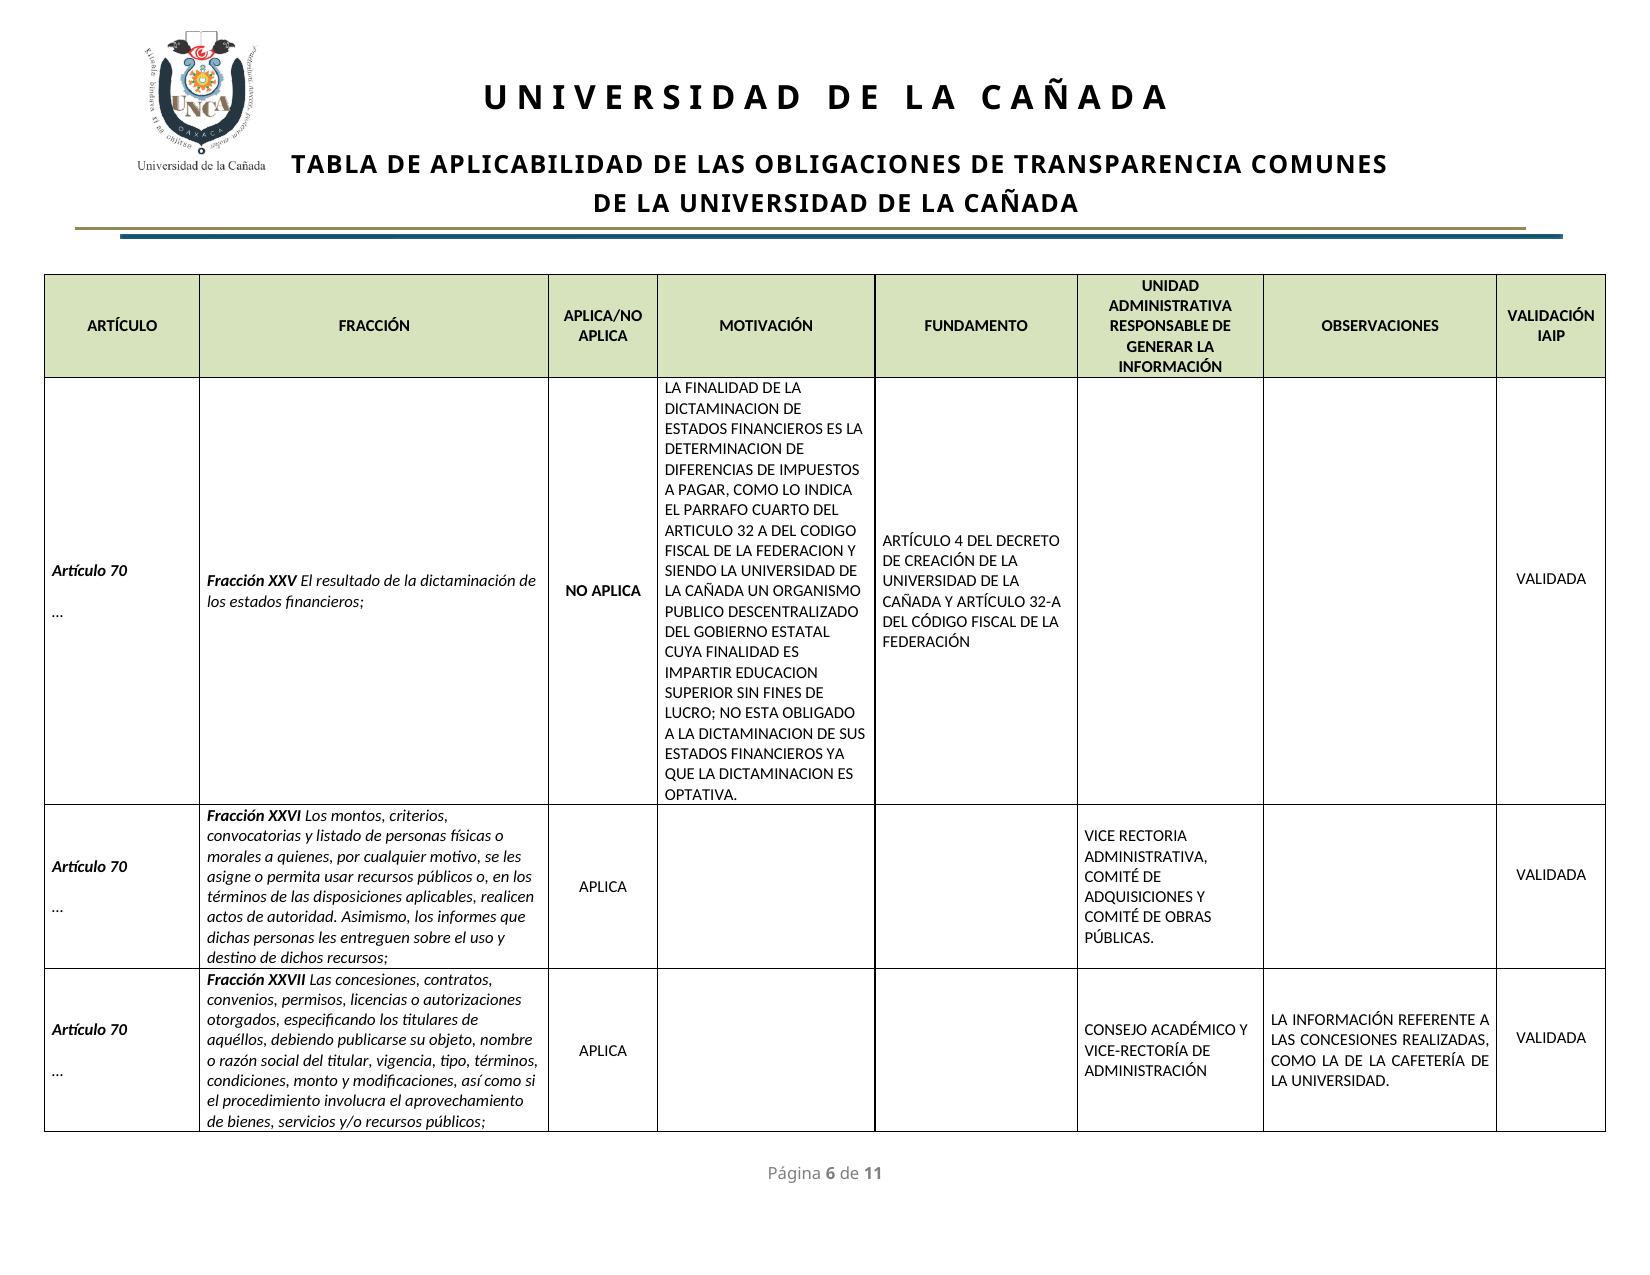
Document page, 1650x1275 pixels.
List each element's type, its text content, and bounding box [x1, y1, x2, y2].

table_cell APLICA [549, 805, 657, 968]
table_cell [1264, 805, 1496, 968]
table_cell Fracción XXV El resultado de la dictaminación de los estados financieros; [200, 378, 548, 804]
picture [120, 234, 1563, 239]
table_cell APLICA [549, 969, 657, 1131]
table_cell Artículo 70 … [45, 969, 199, 1131]
picture [135, 31, 271, 175]
table_cell LA FINALIDAD DE LA DICTAMINACION DE ESTADOS FINANCIEROS ES LA DETERMINACION DE DIFERENCIAS DE IMPUESTOS A PAGAR, COMO LO INDICA EL PARRAFO CUARTO DEL ARTICULO 32 A DEL CODIGO FISCAL DE LA FEDERACION Y SIENDO LA UNIVERSIDAD DE LA CAÑADA UN ORGANISMO PUBLICO DESCENTRALIZADO DEL GOBIERNO ESTATAL CUYA FINALIDAD ES IMPARTIR EDUCACION SUPERIOR SIN FINES DE LUCRO; NO ESTA OBLIGADO A LA DICTAMINACION DE SUS ESTADOS FINANCIEROS YA QUE LA DICTAMINACION ES OPTATIVA. [658, 378, 874, 804]
table_header FRACCIÓN [200, 275, 548, 377]
table_cell [876, 969, 1077, 1131]
table_cell VALIDADA [1497, 378, 1605, 804]
table_cell VALIDADA [1497, 969, 1605, 1131]
table_header FUNDAMENTO [876, 275, 1077, 377]
table_cell Fracción XXVII Las concesiones, contratos, convenios, permisos, licencias o autorizaciones otorgados, especificando los titulares de aquéllos, debiendo publicarse su objeto, nombre o razón social del titular, vigencia, tipo, términos, condiciones, monto y modificaciones, así como si el procedimiento involucra el aprovechamiento de bienes, servicios y/o recursos públicos; [200, 969, 548, 1131]
table_header UNIDAD ADMINISTRATIVA RESPONSABLE DE GENERAR LA INFORMACIÓN [1078, 275, 1263, 377]
table_cell LA INFORMACIÓN REFERENTE A LAS CONCESIONES REALIZADAS, COMO LA DE LA CAFETERÍA DE LA UNIVERSIDAD. [1264, 969, 1496, 1131]
table_cell Artículo 70 … [45, 378, 199, 804]
table_cell [658, 969, 874, 1131]
table_cell [1078, 378, 1263, 804]
table_cell NO APLICA [549, 378, 657, 804]
table_header ARTÍCULO [45, 275, 199, 377]
table_header MOTIVACIÓN [658, 275, 874, 377]
table_cell [658, 805, 874, 968]
table_cell Artículo 70 … [45, 805, 199, 968]
table_cell VALIDADA [1497, 805, 1605, 968]
table_header APLICA/NO APLICA [549, 275, 657, 377]
table_cell Fracción XXVI Los montos, criterios, convocatorias y listado de personas físicas o morales a quienes, por cualquier motivo, se les asigne o permita usar recursos públicos o, en los términos de las disposiciones aplicables, realicen actos de autoridad. Asimismo, los informes que dichas personas les entreguen sobre el uso y destino de dichos recursos; [200, 805, 548, 968]
table_cell CONSEJO ACADÉMICO Y VICE-RECTORÍA DE ADMINISTRACIÓN [1078, 969, 1263, 1131]
table_cell ARTÍCULO 4 DEL DECRETO DE CREACIÓN DE LA UNIVERSIDAD DE LA CAÑADA Y ARTÍCULO 32-A DEL CÓDIGO FISCAL DE LA FEDERACIÓN [876, 378, 1077, 804]
table_cell VICE RECTORIA ADMINISTRATIVA, COMITÉ DE ADQUISICIONES Y COMITÉ DE OBRAS PÚBLICAS. [1078, 805, 1263, 968]
table_header OBSERVACIONES [1264, 275, 1496, 377]
table_header VALIDACIÓN IAIP [1497, 275, 1605, 377]
table_cell [1264, 378, 1496, 804]
table_cell [876, 805, 1077, 968]
